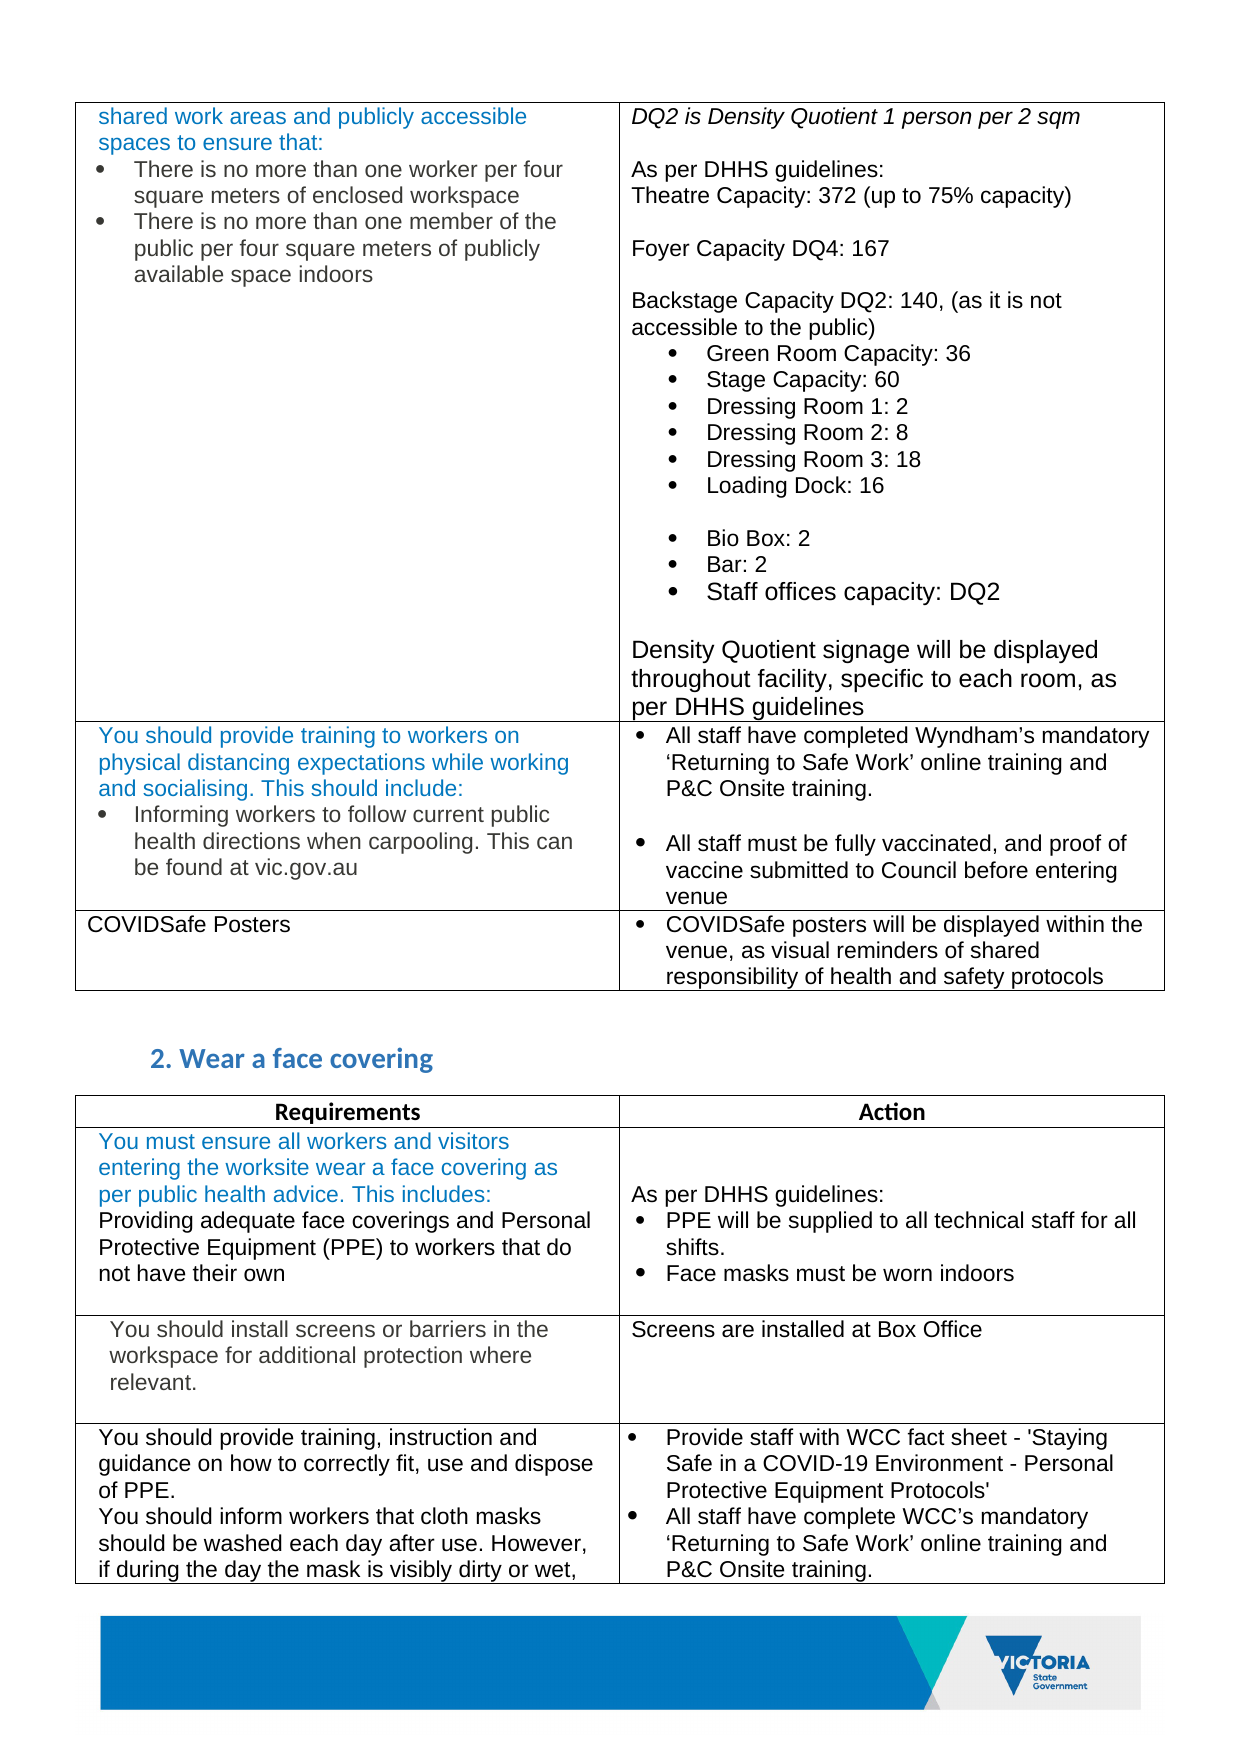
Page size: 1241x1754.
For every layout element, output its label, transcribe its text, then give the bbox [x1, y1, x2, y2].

table_header Action [620, 1096, 1164, 1127]
table_cell [76, 103, 619, 721]
text 2. Wear a face covering [75, 1040, 1165, 1076]
table_cell COVIDSafe posters will be displayed within the venue, as visual reminders of shared responsibility of health and safety protocols [620, 911, 1164, 990]
table_cell Screens are installed at Box Office [620, 1316, 1164, 1423]
table_cell All staff have completed Wyndham’s mandatory ‘Returning to Safe Work’ online training and P&C Onsite training. All staff must be fully vaccinated, and proof of vaccine submitted to Council before entering venue [620, 722, 1164, 909]
table_cell [76, 722, 619, 909]
table_cell COVIDSafe Posters [76, 911, 619, 990]
table_cell [76, 1316, 619, 1423]
table_cell As per DHHS guidelines: PPE will be supplied to all technical staff for all shifts. Face masks must be worn indoors [620, 1128, 1164, 1315]
picture [75, 1613, 1166, 1735]
table_header Requirements [76, 1096, 619, 1127]
table_cell [76, 1424, 619, 1583]
table_cell [76, 1128, 619, 1315]
